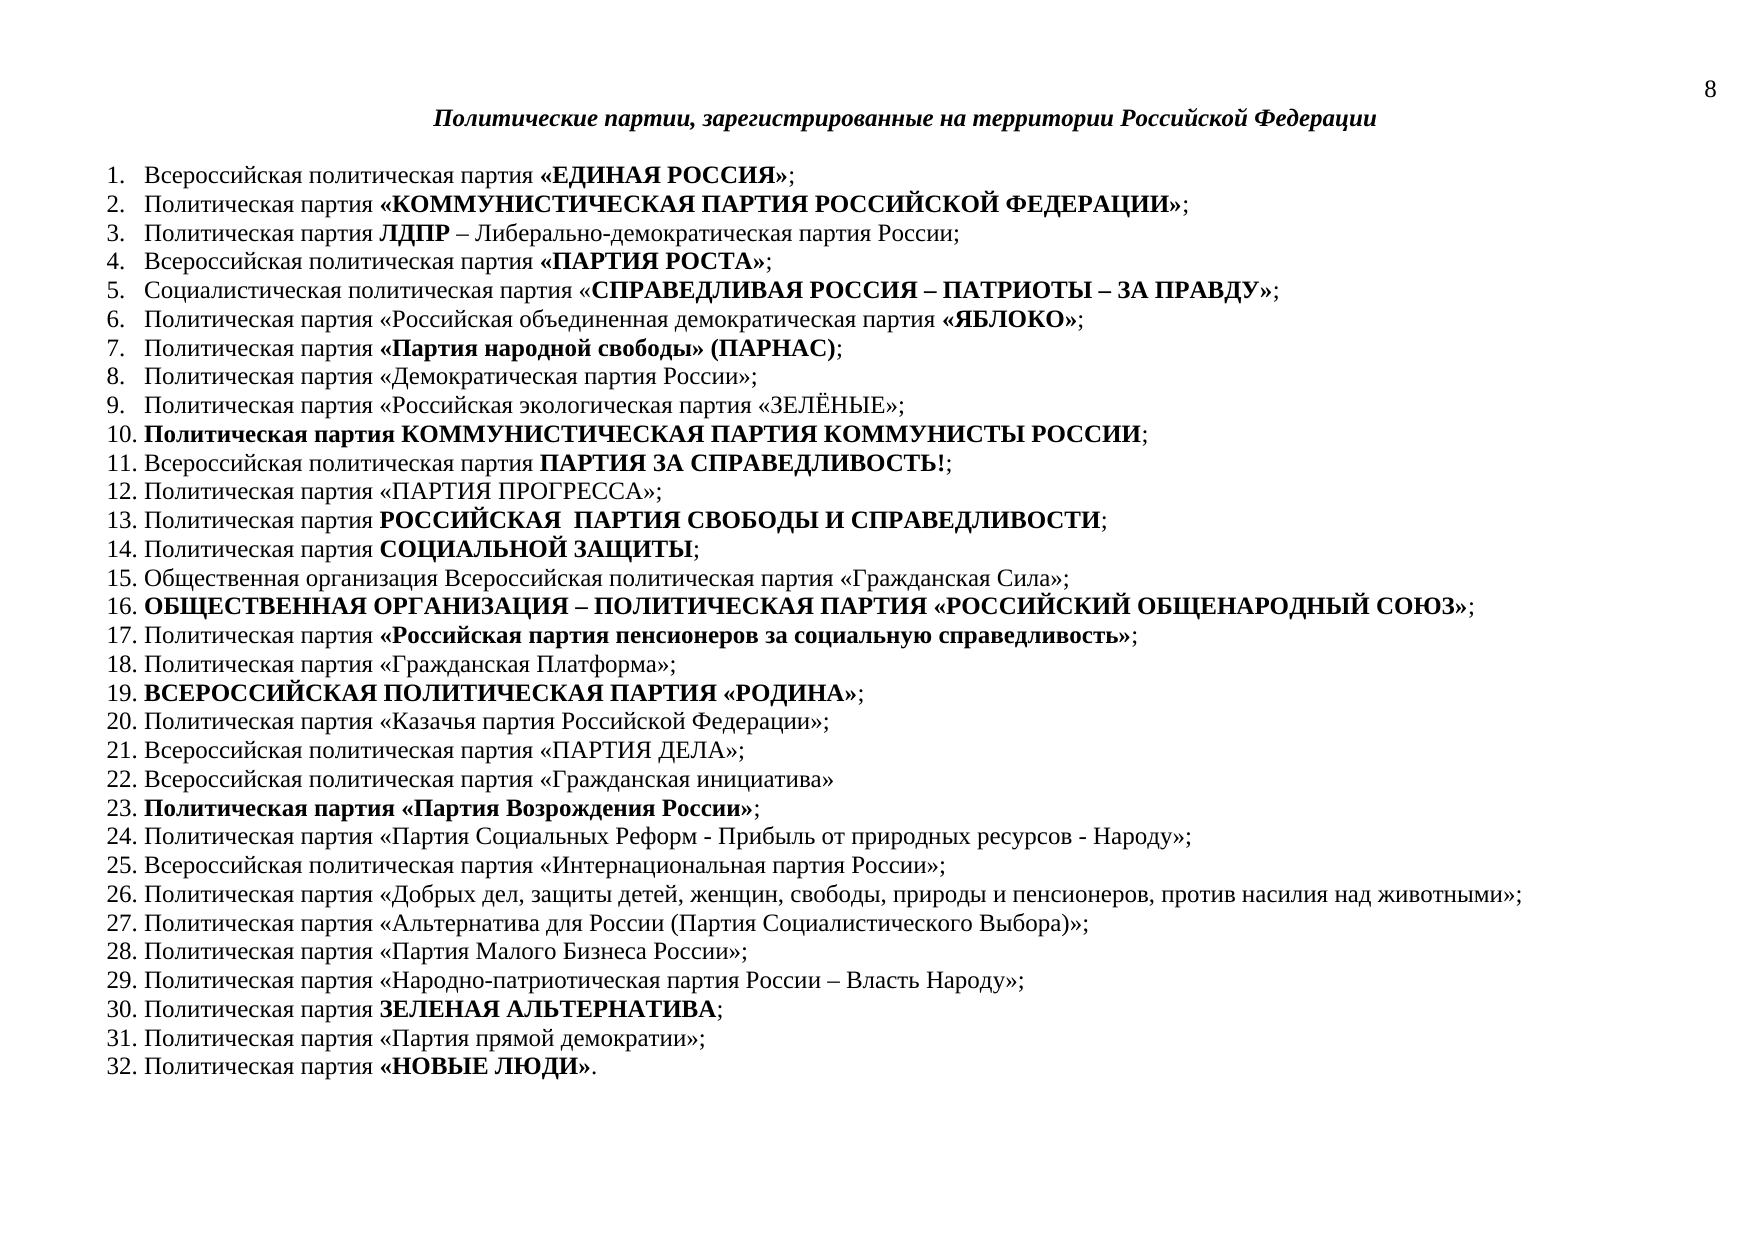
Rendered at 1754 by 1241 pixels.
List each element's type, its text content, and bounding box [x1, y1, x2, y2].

list Политическая партия «ПАРТИЯ ПРОГРЕССА»; [106, 476, 1717, 505]
list ВСЕРОССИЙСКАЯ ПОЛИТИЧЕСКАЯ ПАРТИЯ «РОДИНА»; [106, 678, 1717, 706]
list Политическая партия «Казачья партия Российской Федерации»; [106, 706, 1717, 735]
list Политическая партия «Гражданская Платформа»; [106, 649, 1717, 678]
list Всероссийская политическая партия ПАРТИЯ ЗА СПРАВЕДЛИВОСТЬ!; [106, 448, 1717, 476]
list Политическая партия ЛДПР – Либерально-демократическая партия России; [106, 218, 1717, 246]
text Политические партии, зарегистрированные на территории Российской Федерации [106, 103, 1717, 131]
list Политическая партия РОССИЙСКАЯ ПАРТИЯ СВОБОДЫ И СПРАВЕДЛИВОСТИ; [106, 505, 1717, 534]
list Всероссийская политическая партия «ПАРТИЯ ДЕЛА»; [106, 735, 1717, 764]
list Политическая партия «НОВЫЕ ЛЮДИ». [106, 1051, 1717, 1080]
list Политическая партия ЗЕЛЕНАЯ АЛЬТЕРНАТИВА; [106, 994, 1717, 1023]
list Политическая партия «Партия прямой демократии»; [106, 1023, 1717, 1051]
list Всероссийская политическая партия «ПАРТИЯ РОСТА»; [106, 246, 1717, 275]
list Всероссийская политическая партия «Интернациональная партия России»; [106, 850, 1717, 879]
list Политическая партия «Альтернатива для России (Партия Социалистического Выбора)»; [106, 908, 1717, 936]
list Всероссийская политическая партия «Гражданская инициатива» [106, 764, 1717, 793]
list Политическая партия «Народно-патриотическая партия России – Власть Народу»; [106, 965, 1717, 994]
list Политическая партия «Партия Возрождения России»; [106, 793, 1717, 821]
list Политическая партия «Российская объединенная демократическая партия «ЯБЛОКО»; [106, 304, 1717, 333]
list Политическая партия «Добрых дел, защиты детей, женщин, свободы, природы и пенсионеров, против насилия над животными»; [106, 879, 1717, 908]
list Всероссийская политическая партия «ЕДИНАЯ РОССИЯ»; [106, 160, 1717, 189]
list Политическая партия «Партия народной свободы» (ПАРНАС); [106, 333, 1717, 361]
list Политическая партия «Партия Социальных Реформ - Прибыль от природных ресурсов - Народу»; [106, 821, 1717, 850]
list Политическая партия «Демократическая партия России»; [106, 361, 1717, 390]
list Общественная организация Всероссийская политическая партия «Гражданская Сила»; [106, 563, 1717, 591]
list ОБЩЕСТВЕННАЯ ОРГАНИЗАЦИЯ – ПОЛИТИЧЕСКАЯ ПАРТИЯ «РОССИЙСКИЙ ОБЩЕНАРОДНЫЙ СОЮЗ»; [106, 591, 1717, 620]
list Политическая партия КОММУНИСТИЧЕСКАЯ ПАРТИЯ КОММУНИСТЫ РОССИИ; [106, 419, 1717, 448]
list Политическая партия «КОММУНИСТИЧЕСКАЯ ПАРТИЯ РОССИЙСКОЙ ФЕДЕРАЦИИ»; [106, 189, 1717, 218]
list Политическая партия СОЦИАЛЬНОЙ ЗАЩИТЫ; [106, 534, 1717, 563]
list Политическая партия «Партия Малого Бизнеса России»; [106, 936, 1717, 965]
list Социалистическая политическая партия «СПРАВЕДЛИВАЯ РОССИЯ – ПАТРИОТЫ – ЗА ПРАВДУ»; [106, 275, 1717, 304]
list Политическая партия «Российская экологическая партия «ЗЕЛЁНЫЕ»; [106, 390, 1717, 419]
list Политическая партия «Российская партия пенсионеров за социальную справедливость»; [106, 620, 1717, 649]
